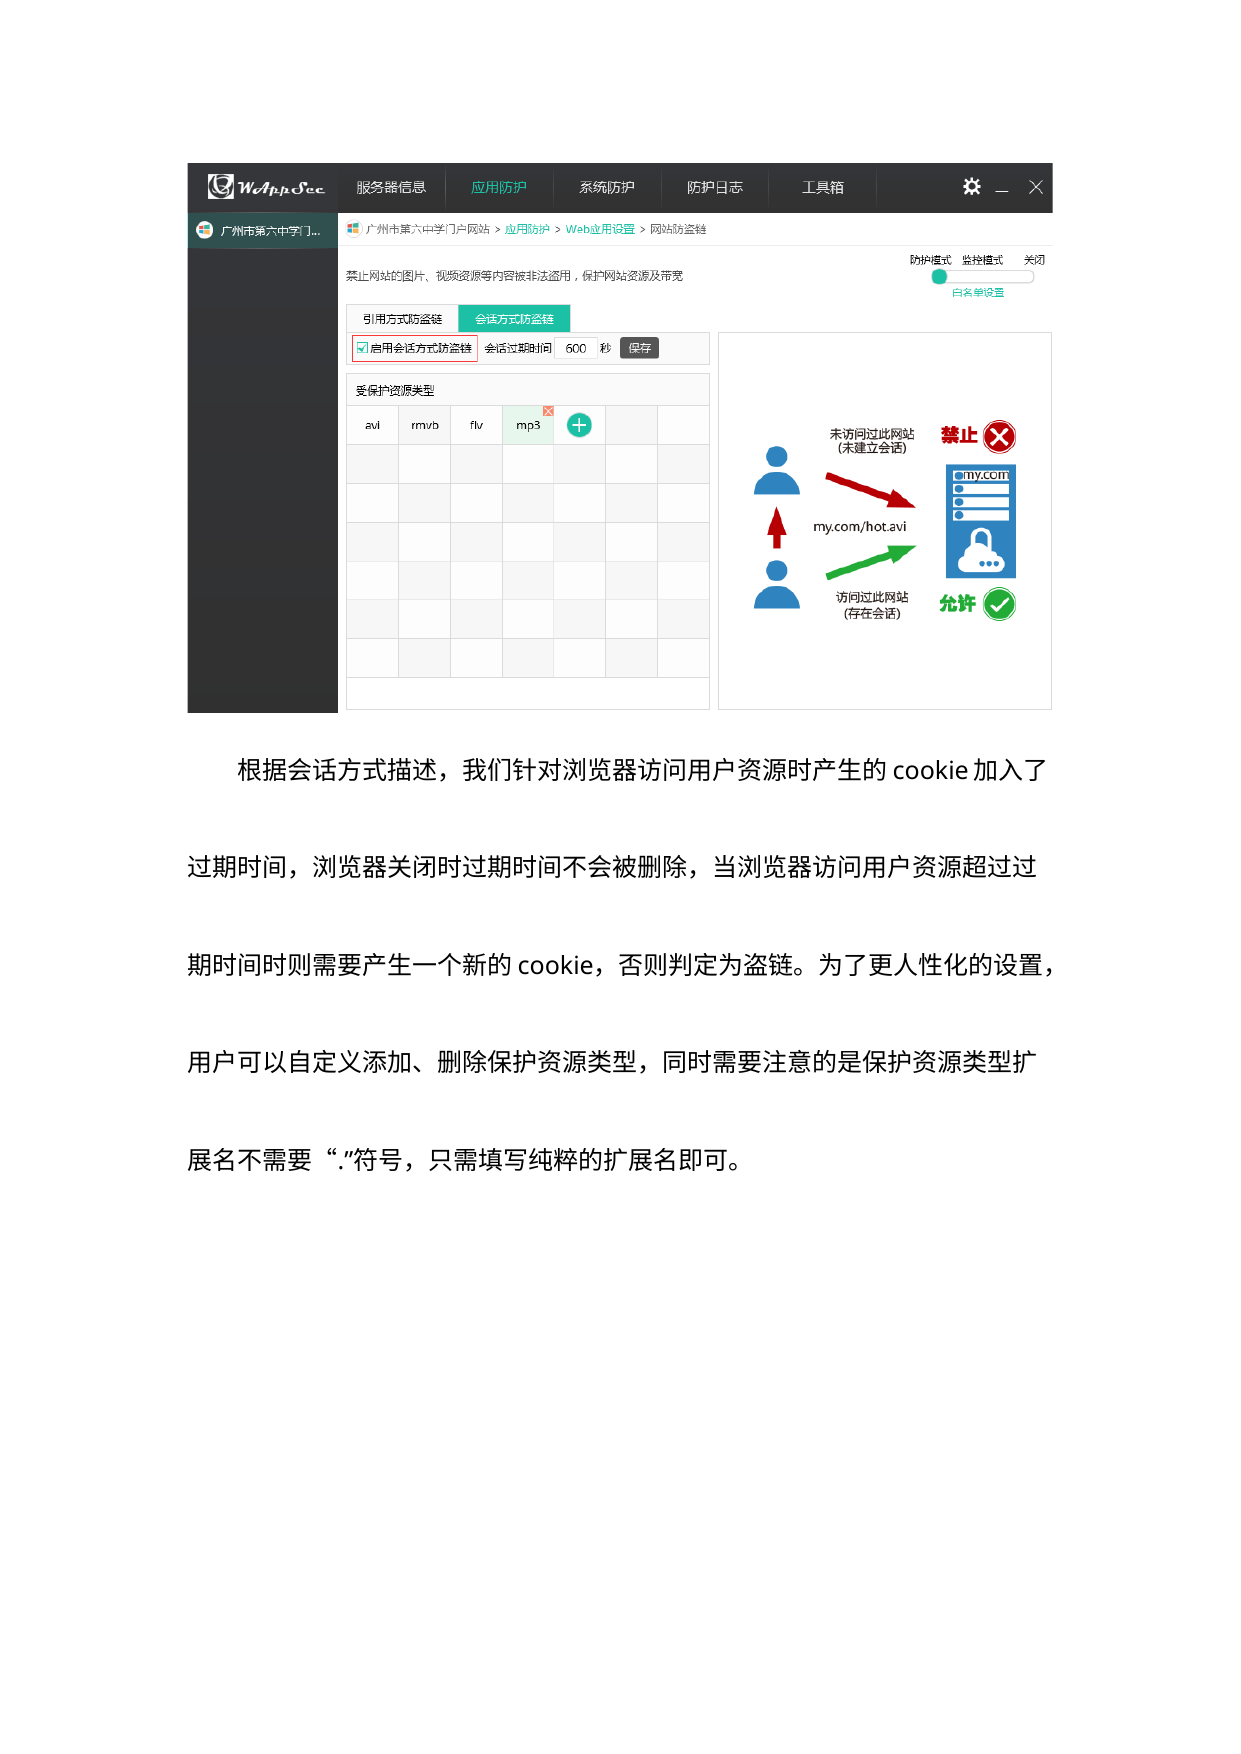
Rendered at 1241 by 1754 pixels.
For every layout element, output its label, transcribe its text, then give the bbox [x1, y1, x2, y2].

text 根据会话方式描述，我们针对浏览器访问用户资源时产生的cookie加入了过期时间，浏览器关闭时过期时间不会被删除，当浏览器访问用户资源超过过期时间时则需要产生一个新的cookie，否则判定为盗链。为了更人性化的设置，用户可以自定义添加、删除保护资源类型，同时需要注意的是保护资源类型扩展名不需要“.”符号，只需填写纯粹的扩展名即可。 [187, 736, 1053, 1191]
picture [187, 163, 1053, 713]
